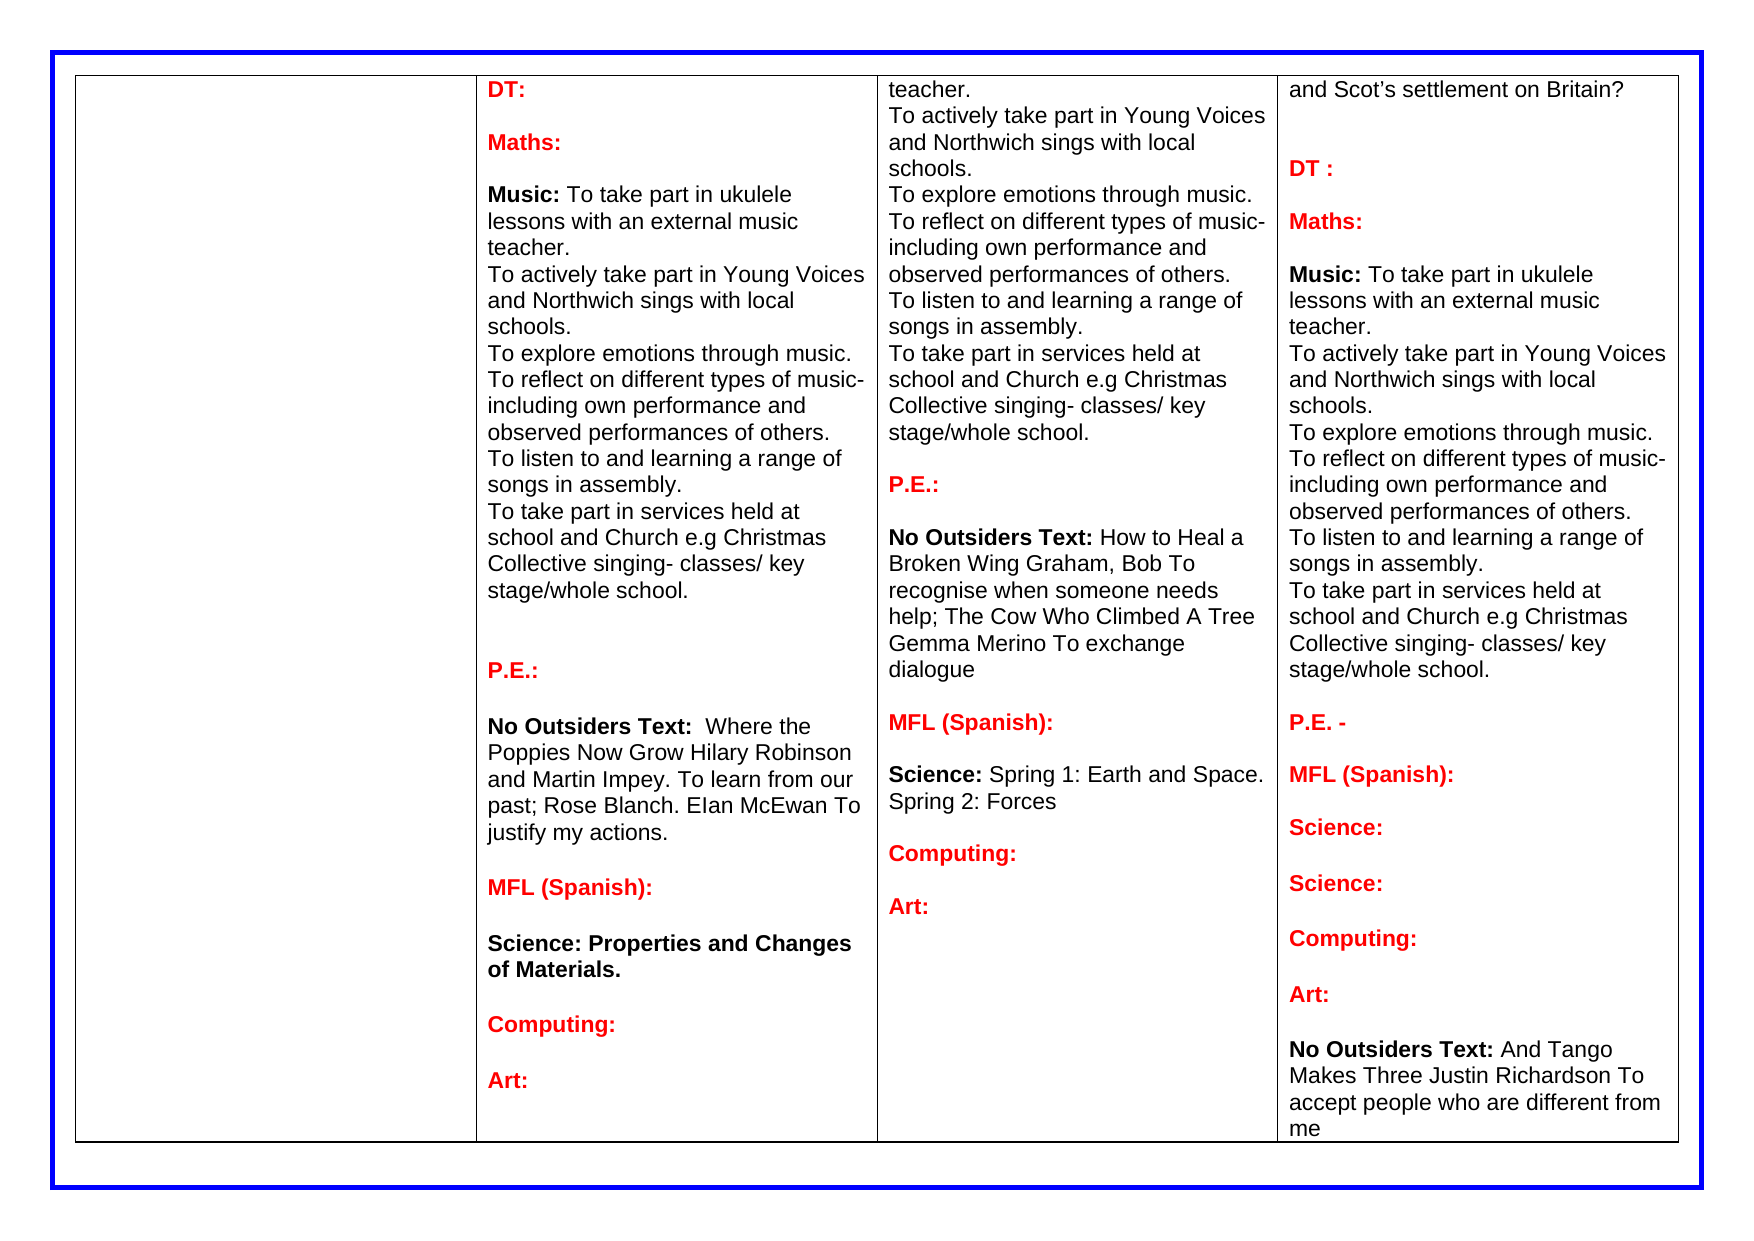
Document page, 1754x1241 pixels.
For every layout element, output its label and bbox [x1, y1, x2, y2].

table_cell [878, 76, 1277, 1141]
table_cell [477, 76, 877, 1141]
table_cell [1278, 76, 1678, 1141]
table_cell [76, 76, 476, 1141]
